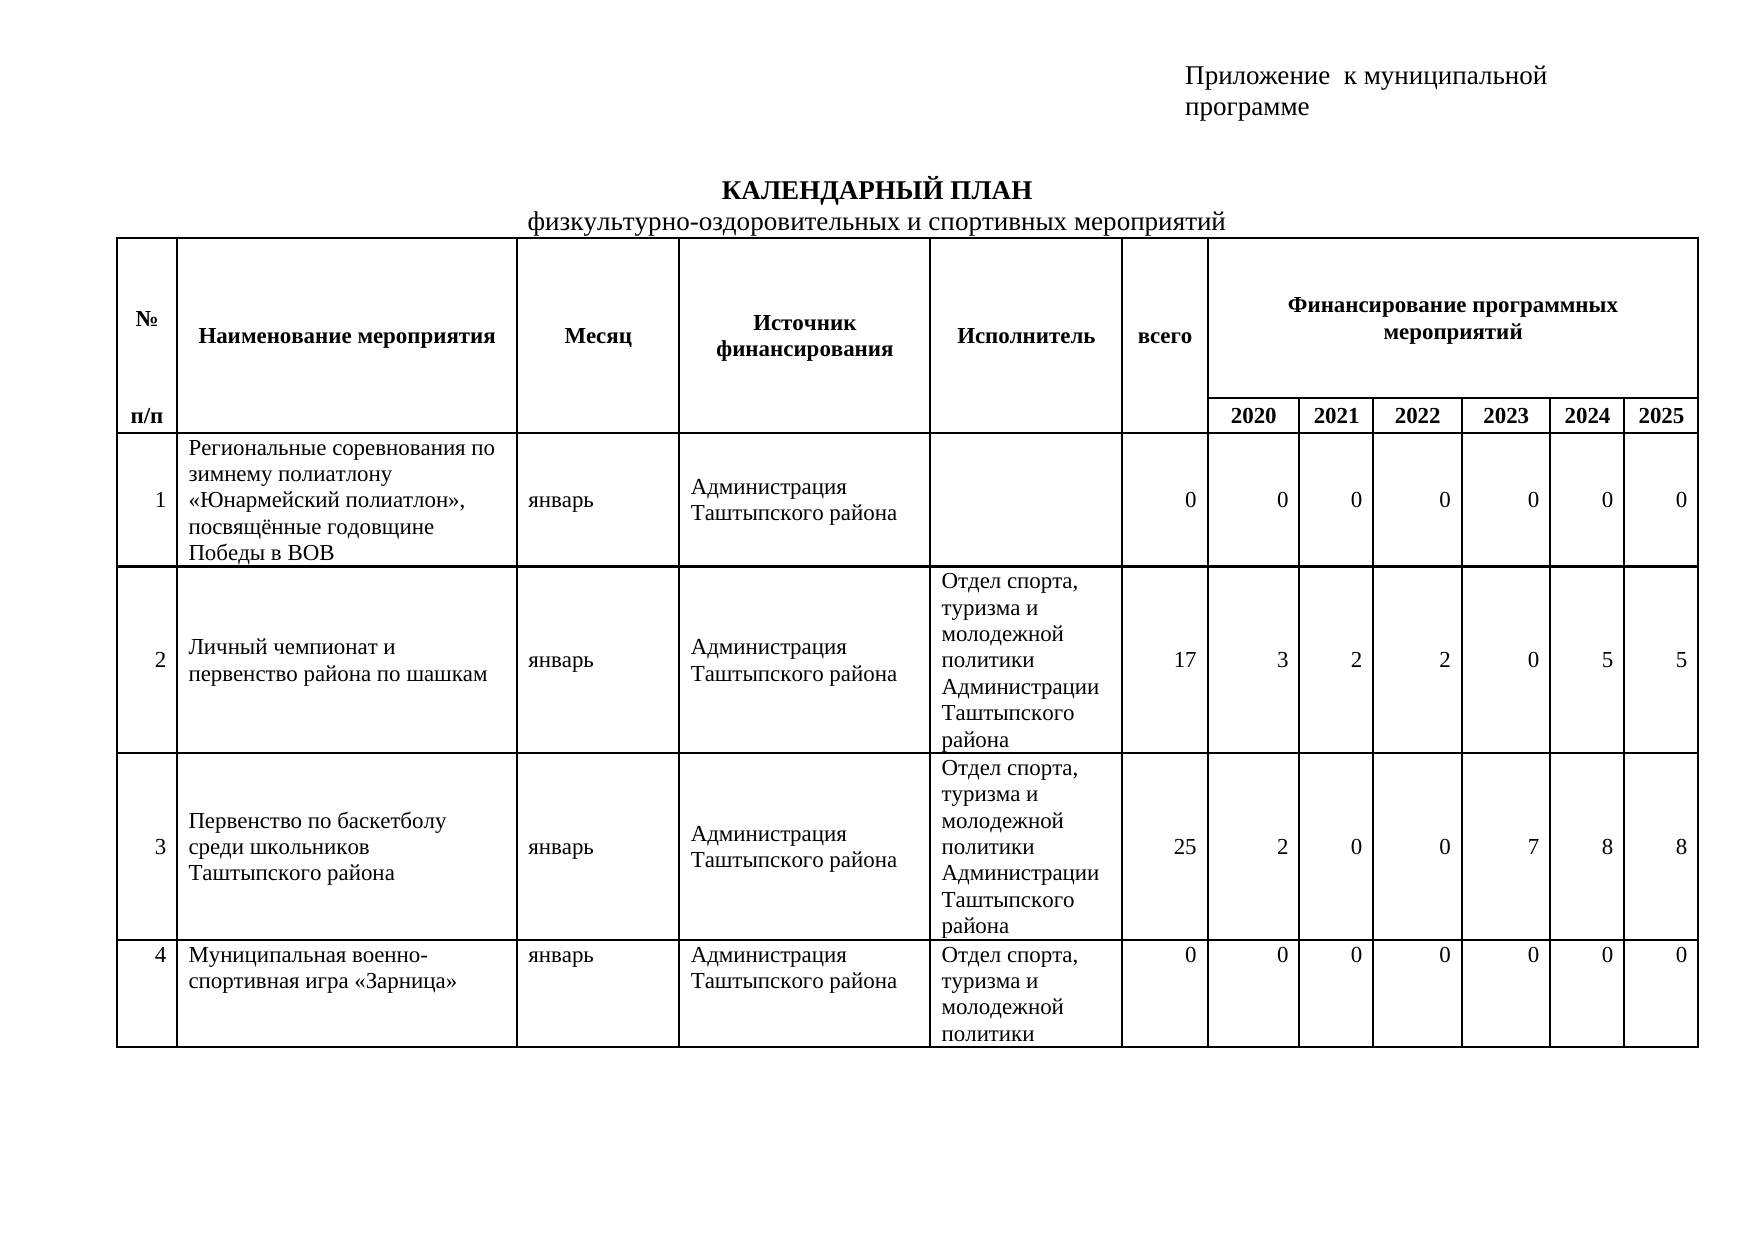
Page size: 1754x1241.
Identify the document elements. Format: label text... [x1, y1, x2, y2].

table_cell 8 [1625, 754, 1697, 938]
table_cell 0 [1374, 941, 1461, 1046]
table_cell 25 [1123, 754, 1207, 938]
table_cell 3 [1209, 568, 1298, 752]
table_header Исполнитель [931, 239, 1121, 432]
table_cell 0 [1463, 941, 1549, 1046]
table_cell Отдел спорта, туризма и молодежной политики Администрации Таштыпского района [931, 754, 1121, 938]
table_cell январь [518, 568, 678, 752]
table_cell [931, 941, 1121, 1046]
table_cell 0 [1123, 434, 1207, 565]
table_cell 0 [1300, 941, 1372, 1046]
text Приложение к муниципальной программе [1185, 59, 1636, 121]
text КАЛЕНДАРНЫЙ ПЛАН физкультурно-оздоровительных и спортивных мероприятий [118, 174, 1636, 237]
table_cell 2023 [1463, 399, 1549, 432]
table_cell 0 [1300, 754, 1372, 938]
table_cell Личный чемпионат и первенство района по шашкам [178, 568, 516, 752]
table_cell январь [518, 754, 678, 938]
table_cell Администрация Таштыпского района [680, 568, 929, 752]
table_header Месяц [518, 239, 678, 432]
table_cell 0 [1625, 941, 1697, 1046]
table_cell 2 [1300, 568, 1372, 752]
table_header Наименование мероприятия [178, 239, 516, 432]
table_cell 8 [1551, 754, 1623, 938]
table_cell 2025 [1625, 399, 1697, 432]
table_cell 2024 [1551, 399, 1623, 432]
table_cell 0 [1463, 568, 1549, 752]
table_cell 0 [1209, 434, 1298, 565]
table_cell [680, 941, 929, 1046]
table_cell Первенство по баскетболу среди школьников Таштыпского района [178, 754, 516, 938]
table_header всего [1123, 239, 1207, 432]
table_cell 0 [1625, 434, 1697, 565]
table_cell 0 [1374, 754, 1461, 938]
table_cell 7 [1463, 754, 1549, 938]
table_cell 4 [118, 941, 176, 1046]
table_cell 5 [1625, 568, 1697, 752]
table_cell 2022 [1374, 399, 1461, 432]
table_cell январь [518, 434, 678, 565]
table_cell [178, 941, 516, 1046]
table_cell 1 [118, 434, 176, 565]
table_cell 0 [1551, 941, 1623, 1046]
table_header № [118, 239, 176, 397]
table_cell Региональные соревнования по зимнему полиатлону «Юнармейский полиатлон», посвящённые годовщине Победы в ВОВ [178, 434, 516, 565]
table_header Источник финансирования [680, 239, 929, 432]
table_cell 2 [1209, 754, 1298, 938]
table_cell Отдел спорта, туризма и молодежной политики Администрации Таштыпского района [931, 568, 1121, 752]
table_cell [931, 434, 1121, 565]
table_cell 2020 [1209, 399, 1298, 432]
table_cell 5 [1551, 568, 1623, 752]
table_cell Администрация Таштыпского района [680, 754, 929, 938]
table_cell 3 [118, 754, 176, 938]
table_cell п/п [118, 397, 176, 432]
table_cell Администрация Таштыпского района [680, 434, 929, 565]
table_cell 2 [1374, 568, 1461, 752]
table_cell 0 [1209, 941, 1298, 1046]
table_cell 0 [1300, 434, 1372, 565]
table_cell 0 [1551, 434, 1623, 565]
table_cell 17 [1123, 568, 1207, 752]
table_cell 2021 [1300, 399, 1372, 432]
table_header Финансирование программных мероприятий [1209, 239, 1697, 397]
table_cell 2 [118, 568, 176, 752]
table_cell 0 [1374, 434, 1461, 565]
table_cell январь [518, 941, 678, 1046]
table_cell 0 [1123, 941, 1207, 1046]
table_cell 0 [1463, 434, 1549, 565]
